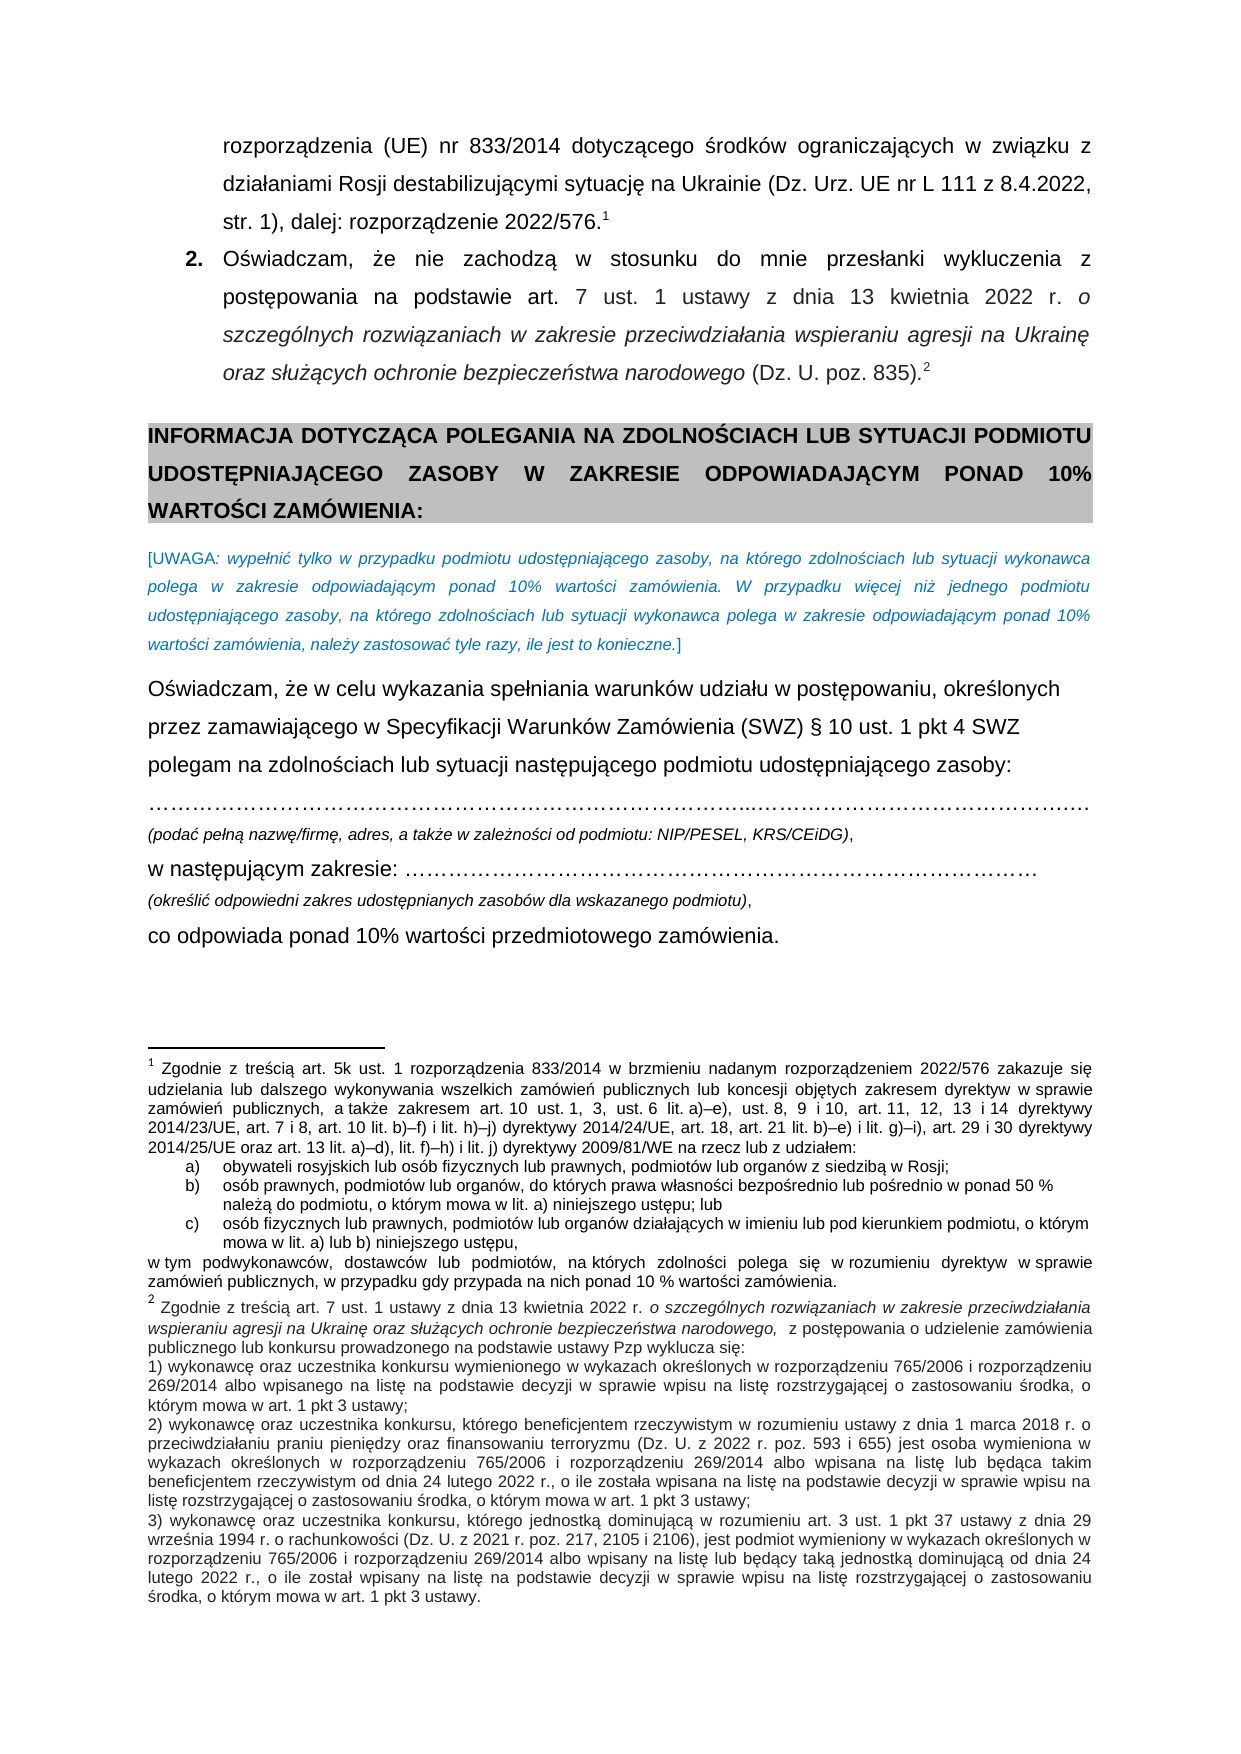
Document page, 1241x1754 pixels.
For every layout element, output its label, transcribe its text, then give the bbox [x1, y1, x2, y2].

text INFORMACJA DOTYCZĄCA POLEGANIA NA ZDOLNOŚCIACH LUB SYTUACJI PODMIOTU UDOSTĘPNIAJĄCEGO ZASOBY W ZAKRESIE ODPOWIADAJĄCYM PONAD 10% WARTOŚCI ZAMÓWIENIA: [148, 423, 1093, 523]
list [185, 133, 1093, 234]
text [UWAGA: wypełnić tylko w przypadku podmiotu udostępniającego zasoby, na którego zdolnościach lub sytuacji wykonawca polega w zakresie odpowiadającym ponad 10% wartości zamówienia. W przypadku więcej niż jednego podmiotu udostępniającego zasoby, na którego zdolnościach lub sytuacji wykonawca polega w zakresie odpowiadającym ponad 10% wartości zamówienia, należy zastosować tyle razy, ile jest to konieczne.] [148, 548, 1093, 654]
text Oświadczam, że w celu wykazania spełniania warunków udziału w postępowaniu, określonych przez zamawiającego w Specyfikacji Warunków Zamówienia (SWZ) § 10 ust. 1 pkt 4 SWZ polegam na zdolnościach lub sytuacji następującego podmiotu udostępniającego zasoby: ………………………………………………………………………...…………………………………….… (podać pełną nazwę/firmę, adres, a także w zależności od podmiotu: NIP/PESEL, KRS/CEiDG), w następującym zakresie: …………………………………………………………………………… (określić odpowiedni zakres udostępnianych zasobów dla wskazanego podmiotu), co odpowiada ponad 10% wartości przedmiotowego zamówienia. [148, 676, 1093, 948]
list Oświadczam, że nie zachodzą w stosunku do mnie przesłanki wykluczenia z postępowania na podstawie art. 7 ust. 1 ustawy z dnia 13 kwietnia 2022 r. o szczególnych rozwiązaniach w zakresie przeciwdziałania wspieraniu agresji na Ukrainę oraz służących ochronie bezpieczeństwa narodowego (Dz. U. poz. 835). [185, 246, 1093, 385]
